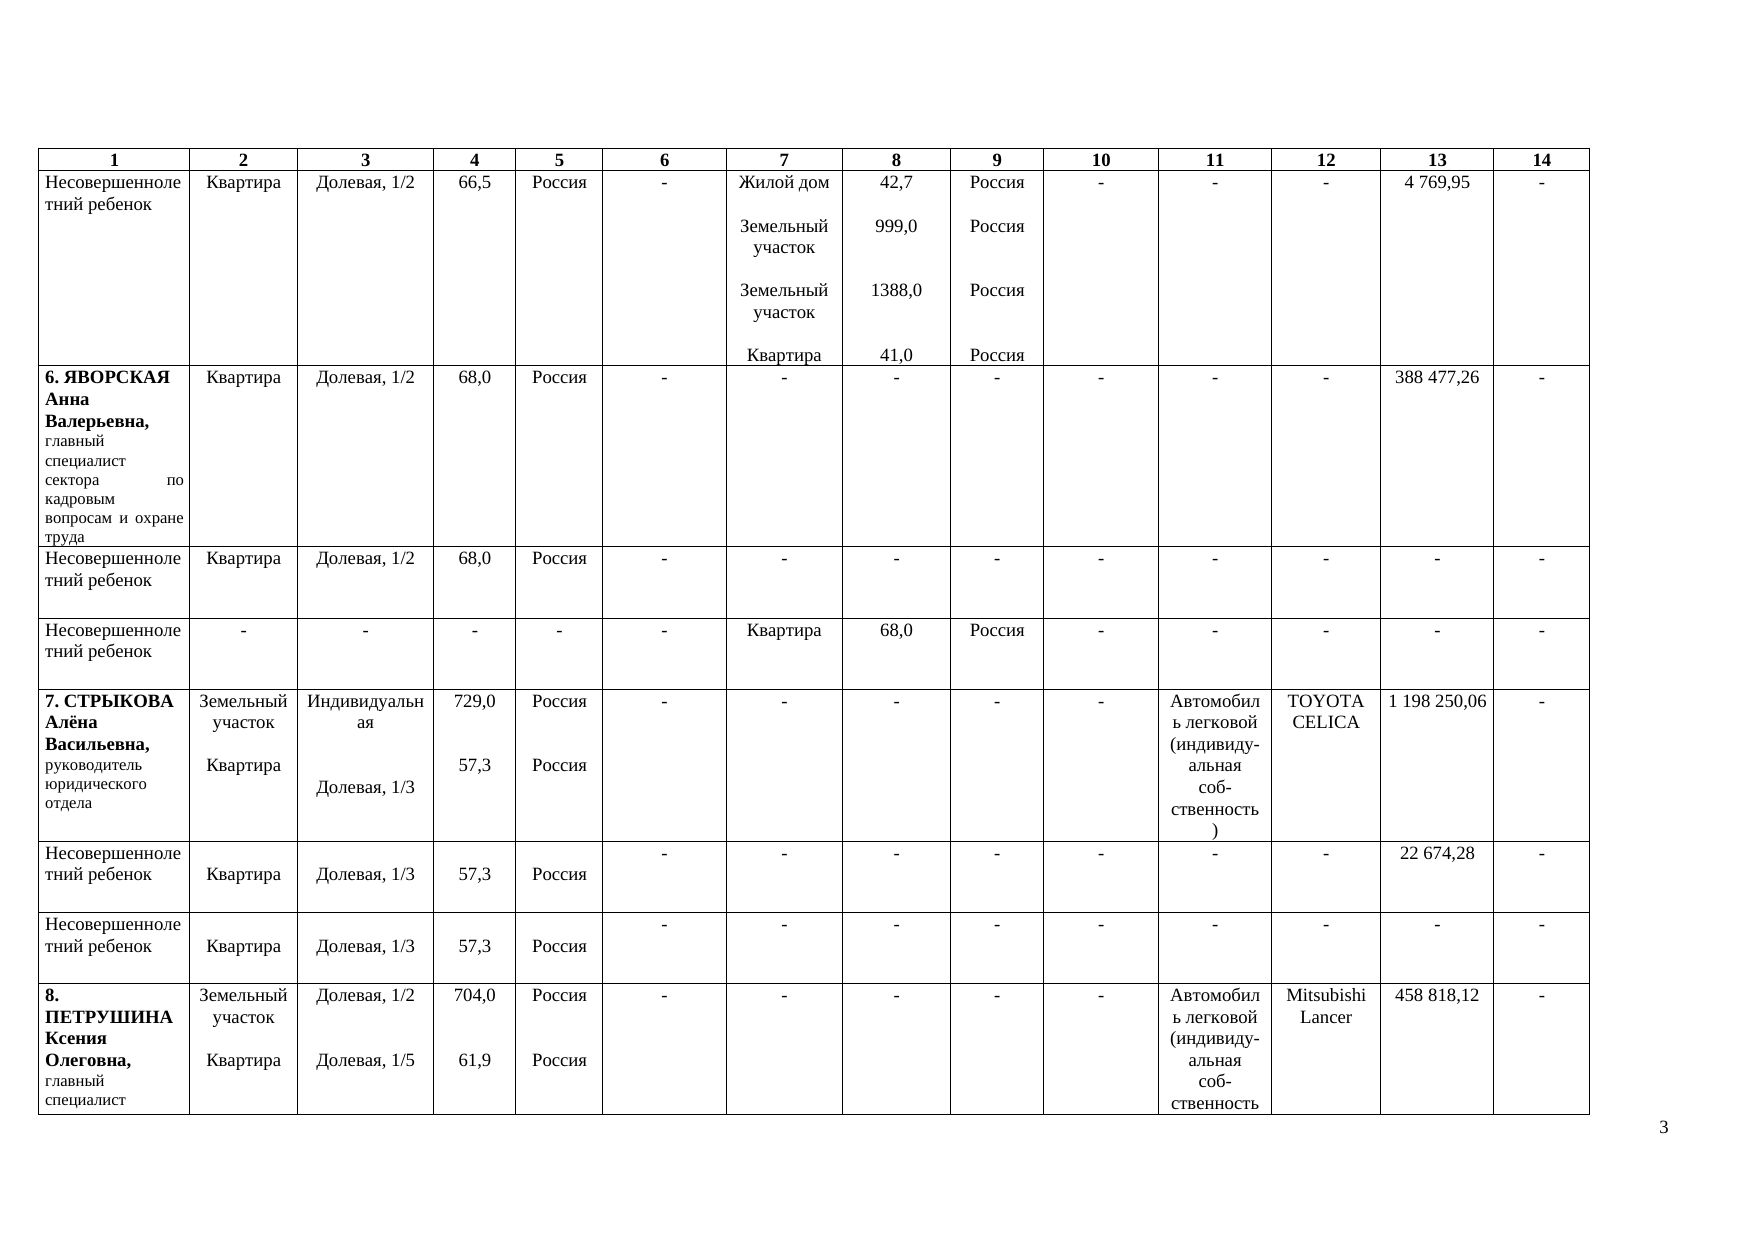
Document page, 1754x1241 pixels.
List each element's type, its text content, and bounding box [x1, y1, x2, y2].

table_header 11 [1159, 149, 1271, 170]
table_header 10 [1044, 149, 1158, 170]
table_cell - [603, 984, 726, 1113]
table_cell Автомобиль легковой (индивиду-альная соб-ственность) [1159, 690, 1271, 841]
table_cell 68,0 [434, 366, 515, 546]
table_cell - [1494, 690, 1589, 841]
table_cell Квартира [190, 547, 297, 617]
table_cell - [1159, 366, 1271, 546]
table_cell 42,7 999,0 1388,0 41,0 [843, 171, 950, 365]
table_cell 57,3 [434, 913, 515, 983]
table_cell - [951, 690, 1043, 841]
table_cell - [727, 984, 842, 1113]
table_cell Долевая, 1/2 [298, 171, 433, 365]
table_cell - [843, 366, 950, 546]
table_cell - [843, 690, 950, 841]
table_cell - [951, 913, 1043, 983]
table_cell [1159, 984, 1271, 1113]
table_cell - [1159, 171, 1271, 365]
table_cell Квартира [190, 171, 297, 365]
table_cell - [516, 619, 602, 689]
table_cell Несовершеннолетний ребенок [39, 913, 189, 983]
table_cell Россия [951, 619, 1043, 689]
table_cell 4 769,95 [1381, 171, 1493, 365]
table_cell Земельный участок Квартира [190, 984, 297, 1113]
table_cell - [727, 366, 842, 546]
table_cell Долевая, 1/2 Долевая, 1/5 [298, 984, 433, 1113]
table_cell - [1272, 366, 1380, 546]
table_cell - [434, 619, 515, 689]
table_cell Индивидуальная Долевая, 1/3 [298, 690, 433, 841]
table_cell - [603, 547, 726, 617]
table_header 13 [1381, 149, 1493, 170]
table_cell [39, 984, 189, 1113]
table_header 9 [951, 149, 1043, 170]
table_header 14 [1494, 149, 1589, 170]
table_cell - [951, 366, 1043, 546]
table_cell Несовершеннолетний ребенок [39, 842, 189, 912]
table_cell - [603, 619, 726, 689]
table_cell - [1159, 547, 1271, 617]
table_cell Квартира [727, 619, 842, 689]
table_cell Долевая, 1/3 [298, 842, 433, 912]
table_cell - [1381, 619, 1493, 689]
table_cell Долевая, 1/2 [298, 547, 433, 617]
table_cell - [603, 913, 726, 983]
table_cell 729,0 57,3 [434, 690, 515, 841]
table_cell - [1494, 842, 1589, 912]
table_cell - [843, 913, 950, 983]
table_cell - [727, 842, 842, 912]
table_cell Россия [516, 171, 602, 365]
table_cell - [1044, 171, 1158, 365]
table_cell 1 198 250,06 [1381, 690, 1493, 841]
table_cell Россия Россия [516, 690, 602, 841]
table_cell 68,0 [434, 547, 515, 617]
table_cell 68,0 [843, 619, 950, 689]
table_cell - [603, 171, 726, 365]
table_header 8 [843, 149, 950, 170]
table_cell Квартира [190, 913, 297, 983]
table_cell 704,0 61,9 [434, 984, 515, 1113]
table_cell 6. ЯВОРСКАЯ Анна Валерьевна, главный специалист сектора по кадровым вопросам и охране труда [39, 366, 189, 546]
table_cell - [603, 690, 726, 841]
table_cell - [843, 842, 950, 912]
table_cell - [1272, 171, 1380, 365]
table_cell - [843, 547, 950, 617]
table_cell Россия [516, 913, 602, 983]
table_cell - [190, 619, 297, 689]
table_cell Квартира [190, 366, 297, 546]
table_header 2 [190, 149, 297, 170]
table_cell - [951, 984, 1043, 1113]
table_cell - [1494, 619, 1589, 689]
table_cell Земельный участок Квартира [190, 690, 297, 841]
table_cell Долевая, 1/3 [298, 913, 433, 983]
table_cell 7. СТРЫКОВА Алёна Васильевна, руководитель юридического отдела [39, 690, 189, 841]
table_cell Квартира [190, 842, 297, 912]
table_cell - [727, 690, 842, 841]
table_cell Россия [516, 547, 602, 617]
table_cell - [1044, 913, 1158, 983]
table_cell - [1159, 619, 1271, 689]
table_cell Несовершеннолетний ребенок [39, 619, 189, 689]
table_cell - [843, 984, 950, 1113]
table_header 7 [727, 149, 842, 170]
table_header 4 [434, 149, 515, 170]
table_cell - [603, 366, 726, 546]
table_cell - [298, 619, 433, 689]
table_cell - [1044, 619, 1158, 689]
table_cell - [1494, 171, 1589, 365]
table_header 3 [298, 149, 433, 170]
table_cell TOYOTA CELICA [1272, 690, 1380, 841]
table_cell - [727, 913, 842, 983]
table_cell Несовершеннолетний ребенок [39, 171, 189, 365]
table_cell - [1159, 842, 1271, 912]
table_cell - [1494, 984, 1589, 1113]
table_cell Mitsubishi Lancer [1272, 984, 1380, 1113]
table_cell Россия [516, 842, 602, 912]
table_cell - [1044, 690, 1158, 841]
table_cell - [727, 547, 842, 617]
table_cell Россия Россия [516, 984, 602, 1113]
table_cell 57,3 [434, 842, 515, 912]
table_cell - [1381, 913, 1493, 983]
table_cell 458 818,12 [1381, 984, 1493, 1113]
table_header 12 [1272, 149, 1380, 170]
table_cell - [951, 547, 1043, 617]
table_cell - [1044, 547, 1158, 617]
table_header 6 [603, 149, 726, 170]
table_cell 388 477,26 [1381, 366, 1493, 546]
table_cell Долевая, 1/2 [298, 366, 433, 546]
table_cell 66,5 [434, 171, 515, 365]
table_cell - [1159, 913, 1271, 983]
table_cell - [1044, 984, 1158, 1113]
table_cell - [1044, 842, 1158, 912]
table_cell - [1494, 913, 1589, 983]
table_cell Россия Россия Россия Россия [951, 171, 1043, 365]
table_cell - [951, 842, 1043, 912]
table_cell - [1381, 547, 1493, 617]
table_cell - [1272, 547, 1380, 617]
table_cell Несовершеннолетний ребенок [39, 547, 189, 617]
table_cell - [1494, 547, 1589, 617]
table_cell - [1272, 842, 1380, 912]
table_header 1 [39, 149, 189, 170]
table_cell 22 674,28 [1381, 842, 1493, 912]
table_cell - [603, 842, 726, 912]
table_cell Россия [516, 366, 602, 546]
table_header 5 [516, 149, 602, 170]
table_cell - [1272, 619, 1380, 689]
table_cell Жилой дом Земельный участок Земельный участок Квартира [727, 171, 842, 365]
table_cell - [1044, 366, 1158, 546]
table_cell - [1494, 366, 1589, 546]
table_cell - [1272, 913, 1380, 983]
